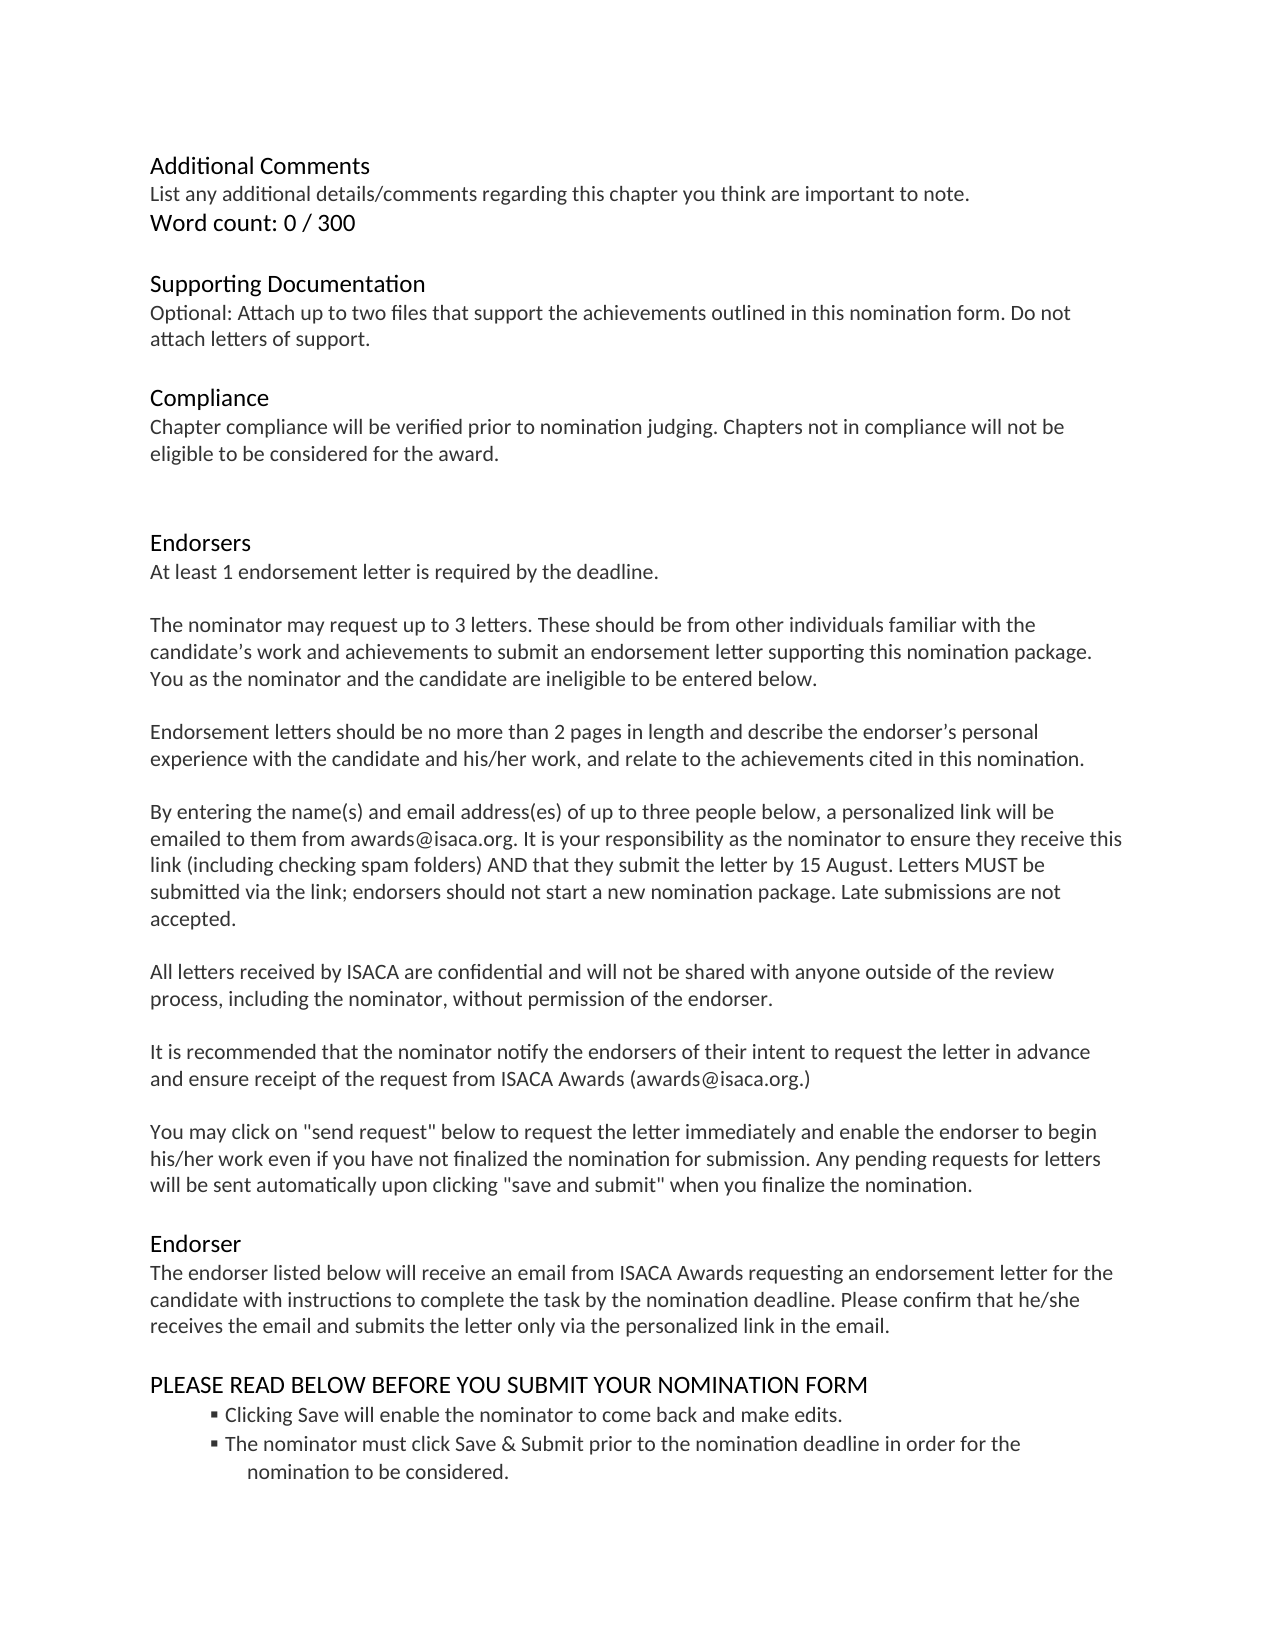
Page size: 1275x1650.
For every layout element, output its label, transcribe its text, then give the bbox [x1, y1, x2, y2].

text Word count: 0 / 300 [150, 207, 1125, 238]
text Compliance [150, 383, 1125, 413]
text The endorser listed below will receive an email from ISACA Awards requesting an endorsement letter for the candidate with instructions to complete the task by the nomination deadline. Please confirm that he/she receives the email and submits the letter only via the personalized link in the email. [150, 1259, 1125, 1339]
text List any additional details/comments regarding this chapter you think are important to note. [150, 181, 1125, 207]
list The nominator must click Save & Submit prior to the nomination deadline in order for the nomination to be considered. [209, 1428, 1125, 1484]
text Endorsers [150, 527, 1125, 558]
list Clicking Save will enable the nominator to come back and make edits. [209, 1400, 1125, 1428]
text Additional Comments [150, 150, 1125, 181]
text Supporting Documentation [150, 268, 1125, 299]
text Endorser [150, 1228, 1125, 1259]
text PLEASE READ BELOW BEFORE YOU SUBMIT YOUR NOMINATION FORM [150, 1369, 1125, 1400]
text Chapter compliance will be verified prior to nomination judging. Chapters not in compliance will not be eligible to be considered for the award. [150, 413, 1125, 466]
text At least 1 endorsement letter is required by the deadline. The nominator may request up to 3 letters. These should be from other individuals familiar with the candidate’s work and achievements to submit an endorsement letter supporting this nomination package. You as the nominator and the candidate are ineligible to be entered below. Endorsement letters should be no more than 2 pages in length and describe the endorser’s personal experience with the candidate and his/her work, and relate to the achievements cited in this nomination. By entering the name(s) and email address(es) of up to three people below, a personalized link will be emailed to them from awards@isaca.org. It is your responsibility as the nominator to ensure they receive this link (including checking spam folders) AND that they submit the letter by 15 August. Letters MUST be submitted via the link; endorsers should not start a new nomination package. Late submissions are not accepted. All letters received by ISACA are confidential and will not be shared with anyone outside of the review process, including the nominator, without permission of the endorser. It is recommended that the nominator notify the endorsers of their intent to request the letter in advance and ensure receipt of the request from ISACA Awards (awards@isaca.org.) You may click on "send request" below to request the letter immediately and enable the endorser to begin his/her work even if you have not finalized the nomination for submission. Any pending requests for letters will be sent automatically upon clicking "save and submit" when you finalize the nomination. [150, 558, 1125, 1198]
text Optional: Attach up to two files that support the achievements outlined in this nomination form. Do not attach letters of support. [150, 299, 1125, 352]
